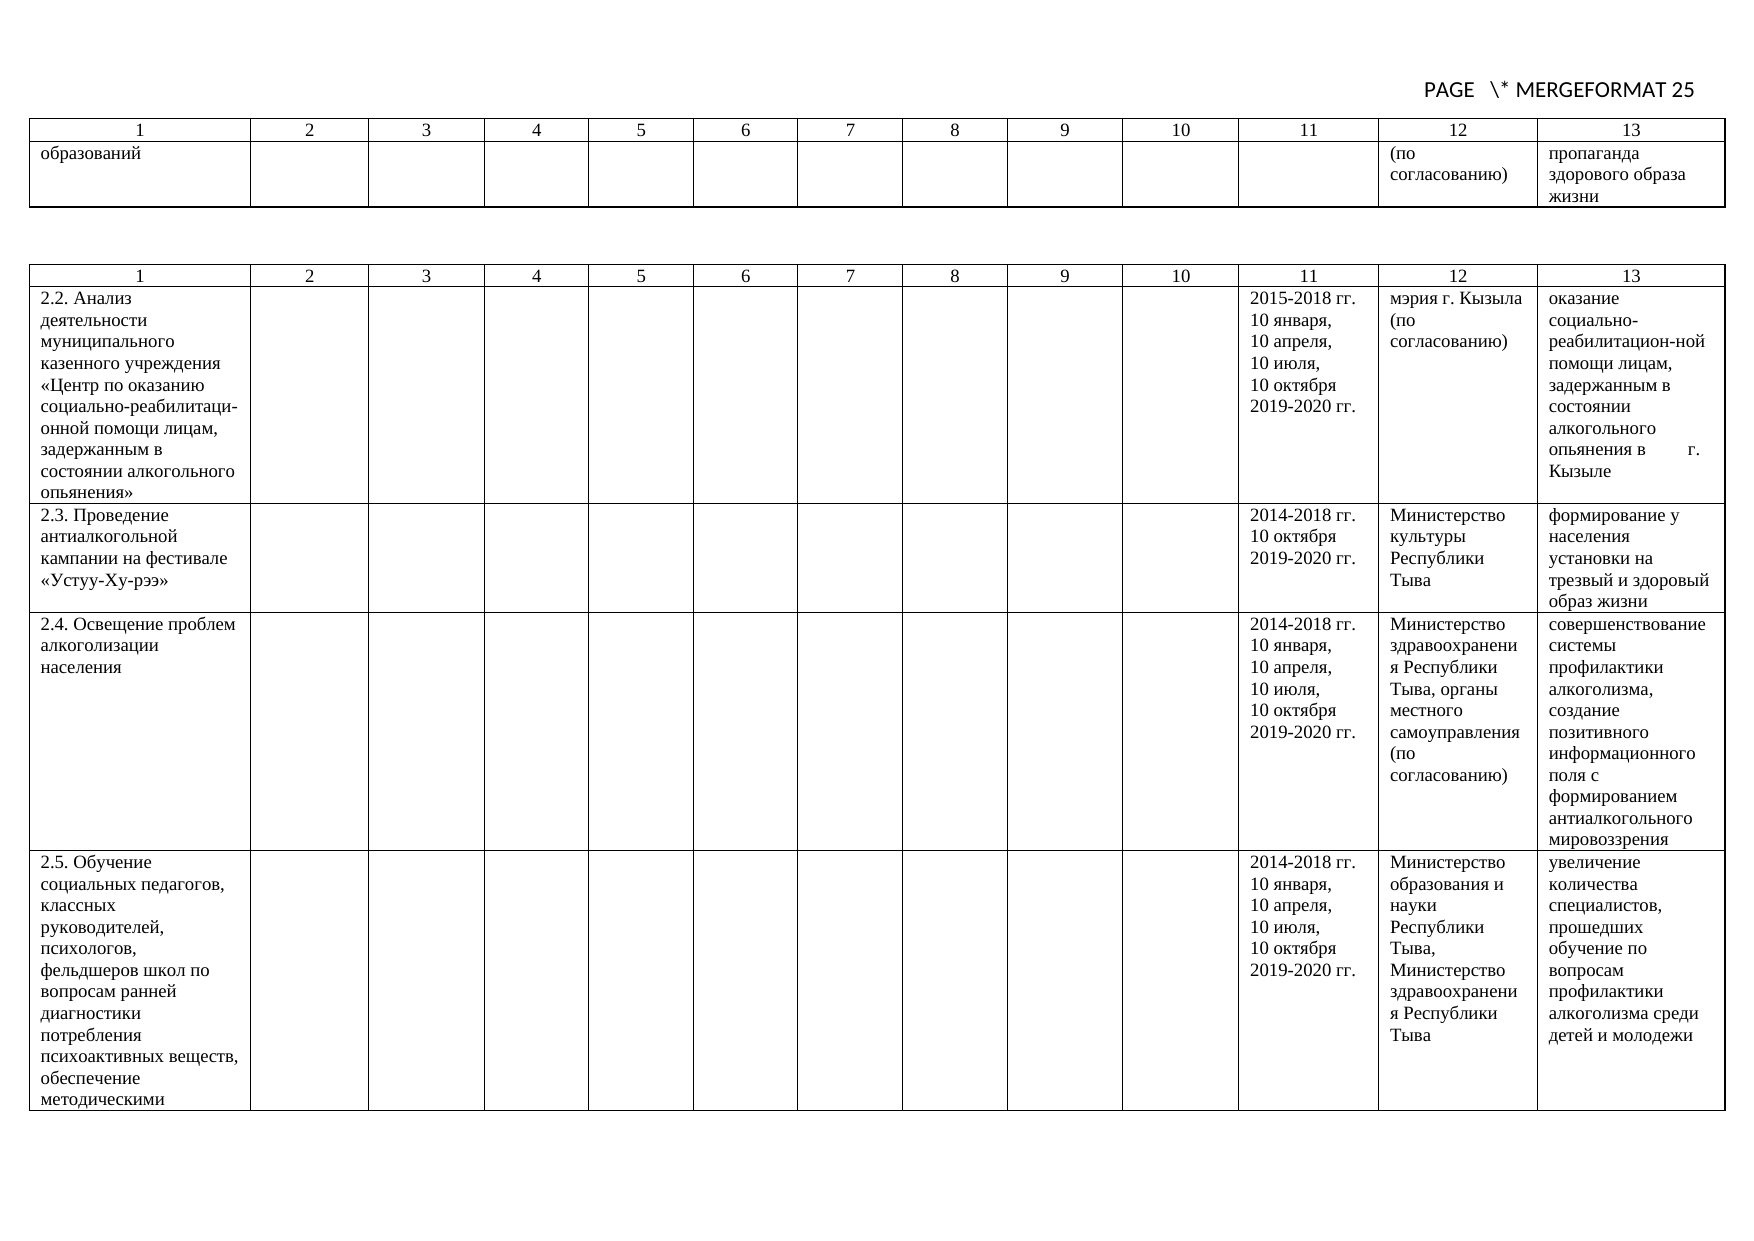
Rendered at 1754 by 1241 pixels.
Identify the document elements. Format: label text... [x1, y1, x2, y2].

table_cell [369, 287, 484, 503]
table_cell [1239, 851, 1378, 1110]
table_header 3 [369, 265, 484, 286]
table_cell 2.3. Проведение антиалкогольной кампании на фестивале «Устуу-Ху-рээ» [30, 504, 250, 612]
table_header 6 [694, 119, 797, 141]
table_cell [251, 504, 368, 612]
table_cell [1123, 287, 1238, 503]
table_cell [589, 851, 693, 1110]
table_cell [589, 287, 693, 503]
table_header 5 [589, 265, 693, 286]
table_cell [694, 287, 797, 503]
table_header 10 [1123, 265, 1238, 286]
table_cell [1123, 613, 1238, 850]
table_cell 2015-2018 гг. 10 января, 10 апреля, 10 июля, 10 октября 2019-2020 гг. [1239, 287, 1378, 503]
table_cell [589, 613, 693, 850]
table_cell [903, 287, 1007, 503]
table_cell [694, 851, 797, 1110]
table_cell [798, 504, 902, 612]
table_cell [798, 613, 902, 850]
table_cell [369, 851, 484, 1110]
table_header 8 [903, 265, 1007, 286]
table_header 7 [798, 119, 902, 141]
table_cell 2.2. Анализ деятельности муниципального казенного учреждения «Центр по оказанию социально-реабилитаци-онной помощи лицам, задержанным в состоянии алкогольного опьянения» [30, 287, 250, 503]
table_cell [1538, 142, 1724, 206]
table_cell [485, 504, 588, 612]
table_cell [1008, 287, 1122, 503]
table_header 4 [485, 265, 588, 286]
table_cell Министерство культуры Республики Тыва [1379, 504, 1537, 612]
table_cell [1538, 851, 1724, 1110]
table_cell [251, 287, 368, 503]
table_cell [589, 142, 693, 206]
table_header 1 [30, 265, 250, 286]
table_cell [798, 287, 902, 503]
table_cell 2014-2018 гг. 10 октября 2019-2020 гг. [1239, 504, 1378, 612]
table_header 11 [1239, 119, 1378, 141]
table_header 12 [1379, 119, 1537, 141]
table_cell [30, 142, 250, 206]
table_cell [1379, 142, 1537, 206]
table_cell [369, 504, 484, 612]
table_cell [903, 504, 1007, 612]
table_header 6 [694, 265, 797, 286]
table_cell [1239, 142, 1378, 206]
table_header 12 [1379, 265, 1537, 286]
table_header 9 [1008, 119, 1122, 141]
table_cell [798, 851, 902, 1110]
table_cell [1379, 851, 1537, 1110]
table_cell [485, 287, 588, 503]
table_cell совершенствование системы профилактики алкоголизма, создание позитивного информационного поля с формированием антиалкогольного мировоззрения [1538, 613, 1724, 850]
table_cell [1123, 504, 1238, 612]
table_header 2 [251, 265, 368, 286]
table_cell [798, 142, 902, 206]
table_header 8 [903, 119, 1007, 141]
table_header 7 [798, 265, 902, 286]
table_cell [251, 142, 368, 206]
table_header 3 [369, 119, 484, 141]
table_header 10 [1123, 119, 1238, 141]
table_cell [694, 142, 797, 206]
table_header 11 [1239, 265, 1378, 286]
table_cell [903, 851, 1007, 1110]
table_cell оказание социально-реабилитацион-ной помощи лицам, задержанным в состоянии алкогольного опьянения в г. Кызыле [1538, 287, 1724, 503]
table_cell [1008, 504, 1122, 612]
table_header 2 [251, 119, 368, 141]
table_header 9 [1008, 265, 1122, 286]
table_cell [1123, 142, 1238, 206]
table_header 13 [1538, 119, 1724, 141]
table_cell [485, 613, 588, 850]
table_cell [30, 851, 250, 1110]
table_cell [1123, 851, 1238, 1110]
table_cell [369, 613, 484, 850]
table_cell Министерство здравоохранения Республики Тыва, органы местного самоуправления (по согласованию) [1379, 613, 1537, 850]
table_cell [1008, 142, 1122, 206]
table_cell 2.4. Освещение проблем алкоголизации населения [30, 613, 250, 850]
table_header 4 [485, 119, 588, 141]
table_header 1 [30, 119, 250, 141]
table_cell формирование у населения установки на трезвый и здоровый образ жизни [1538, 504, 1724, 612]
table_cell [485, 142, 588, 206]
table_cell [1008, 851, 1122, 1110]
table_cell [369, 142, 484, 206]
table_cell [251, 613, 368, 850]
table_cell [903, 613, 1007, 850]
table_cell [903, 142, 1007, 206]
table_header 13 [1538, 265, 1724, 286]
table_cell [694, 613, 797, 850]
table_header 5 [589, 119, 693, 141]
table_cell мэрия г. Кызыла (по согласованию) [1379, 287, 1537, 503]
table_cell [251, 851, 368, 1110]
table_cell [589, 504, 693, 612]
table_cell [1008, 613, 1122, 850]
table_cell [694, 504, 797, 612]
table_cell [485, 851, 588, 1110]
table_cell 2014-2018 гг. 10 января, 10 апреля, 10 июля, 10 октября 2019-2020 гг. [1239, 613, 1378, 850]
